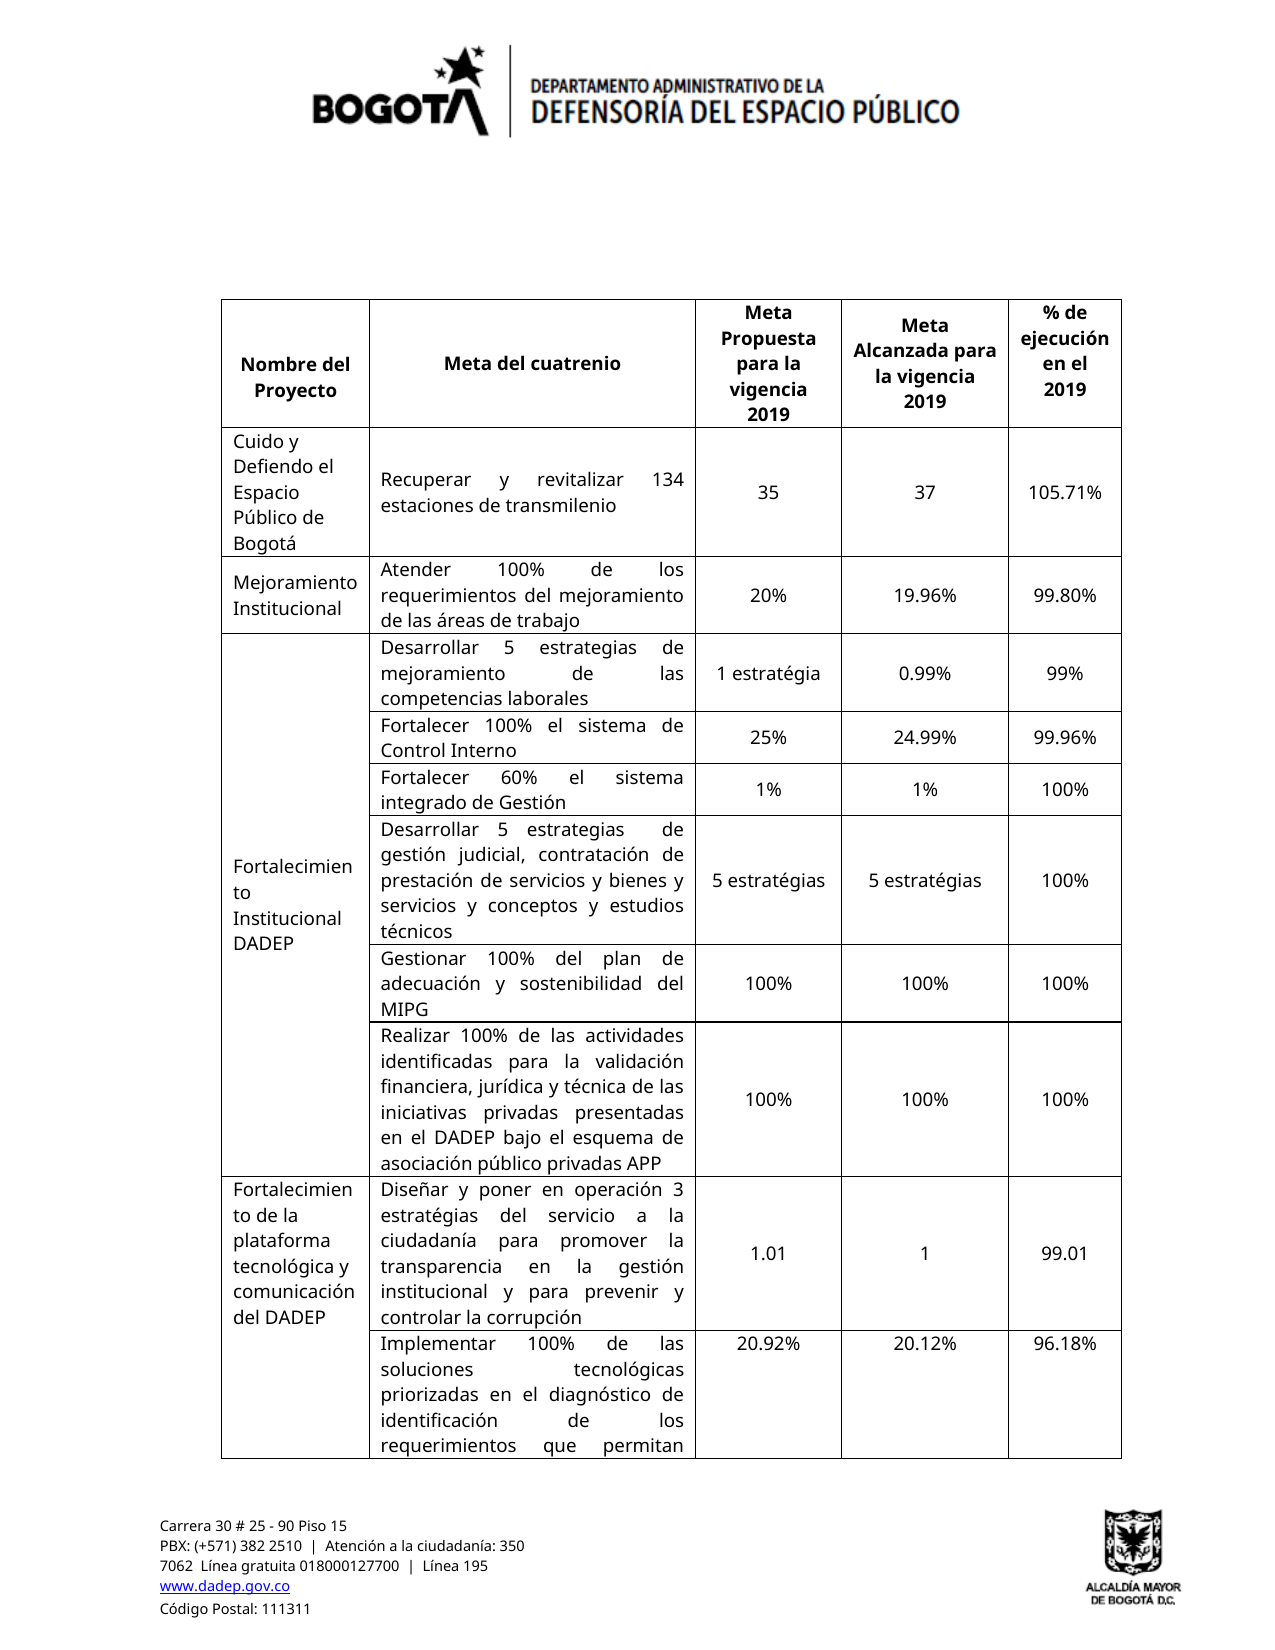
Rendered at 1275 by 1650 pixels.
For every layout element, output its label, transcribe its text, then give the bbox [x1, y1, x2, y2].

table_cell Fortalecer 60% el sistema integrado de Gestión [370, 764, 695, 815]
picture [1082, 1501, 1187, 1616]
table_cell 20.92% [696, 1331, 841, 1458]
table_cell Atender 100% de los requerimientos del mejoramiento de las áreas de trabajo [370, 557, 695, 633]
table_cell Gestionar 100% del plan de adecuación y sostenibilidad del MIPG [370, 945, 695, 1021]
table_cell 1.01 [696, 1177, 841, 1330]
table_cell Desarrollar 5 estrategias de mejoramiento de las competencias laborales [370, 634, 695, 711]
table_cell 20.12% [842, 1331, 1008, 1458]
table_cell 19.96% [842, 557, 1008, 633]
table_cell 1% [842, 764, 1008, 815]
table_cell 100% [1009, 816, 1121, 944]
table_cell 100% [1009, 1023, 1121, 1176]
table_cell 99.96% [1009, 712, 1121, 763]
table_cell 5 estratégias [842, 816, 1008, 944]
table_header % de ejecución en el 2019 [1009, 300, 1121, 427]
table_cell 100% [1009, 764, 1121, 815]
table_cell 100% [1009, 945, 1121, 1021]
table_header Nombre del Proyecto [222, 300, 369, 427]
table_cell 0.99% [842, 634, 1008, 711]
table_cell 100% [696, 1023, 841, 1176]
table_cell 24.99% [842, 712, 1008, 763]
table_cell Diseñar y poner en operación 3 estratégias del servicio a la ciudadanía para promover la transparencia en la gestión institucional y para prevenir y controlar la corrupción [370, 1177, 695, 1330]
table_cell 1% [696, 764, 841, 815]
table_cell Fortalecer 100% el sistema de Control Interno [370, 712, 695, 763]
table_cell 99% [1009, 634, 1121, 711]
table_cell 99.01 [1009, 1177, 1121, 1330]
picture [307, 39, 968, 142]
table_cell 96.18% [1009, 1331, 1121, 1458]
table_cell 100% [842, 945, 1008, 1021]
table_cell 1 estratégia [696, 634, 841, 711]
table_cell 105.71% [1009, 428, 1121, 556]
table_cell 37 [842, 428, 1008, 556]
table_cell 25% [696, 712, 841, 763]
table_cell 20% [696, 557, 841, 633]
table_cell Mejoramiento Institucional [222, 557, 369, 633]
table_cell 35 [696, 428, 841, 556]
table_header Meta Propuesta para la vigencia 2019 [696, 300, 841, 427]
table_cell 100% [696, 945, 841, 1021]
table_cell Fortalecimiento de la plataforma tecnológica y comunicación del DADEP [222, 1177, 369, 1458]
table_header Meta Alcanzada para la vigencia 2019 [842, 300, 1008, 427]
table_cell Recuperar y revitalizar 134 estaciones de transmilenio [370, 428, 695, 556]
table_cell 100% [842, 1023, 1008, 1176]
table_cell 99.80% [1009, 557, 1121, 633]
table_cell Desarrollar 5 estrategias de gestión judicial, contratación de prestación de servicios y bienes y servicios y conceptos y estudios técnicos [370, 816, 695, 944]
table_cell 1 [842, 1177, 1008, 1330]
table_cell Realizar 100% de las actividades identificadas para la validación financiera, jurídica y técnica de las iniciativas privadas presentadas en el DADEP bajo el esquema de asociación público privadas APP [370, 1023, 695, 1176]
table_cell Cuido y Defiendo el Espacio Público de Bogotá [222, 428, 369, 556]
table_header Meta del cuatrenio [370, 300, 695, 427]
table_cell 5 estratégias [696, 816, 841, 944]
table_cell Fortalecimiento Institucional DADEP [222, 634, 369, 1176]
